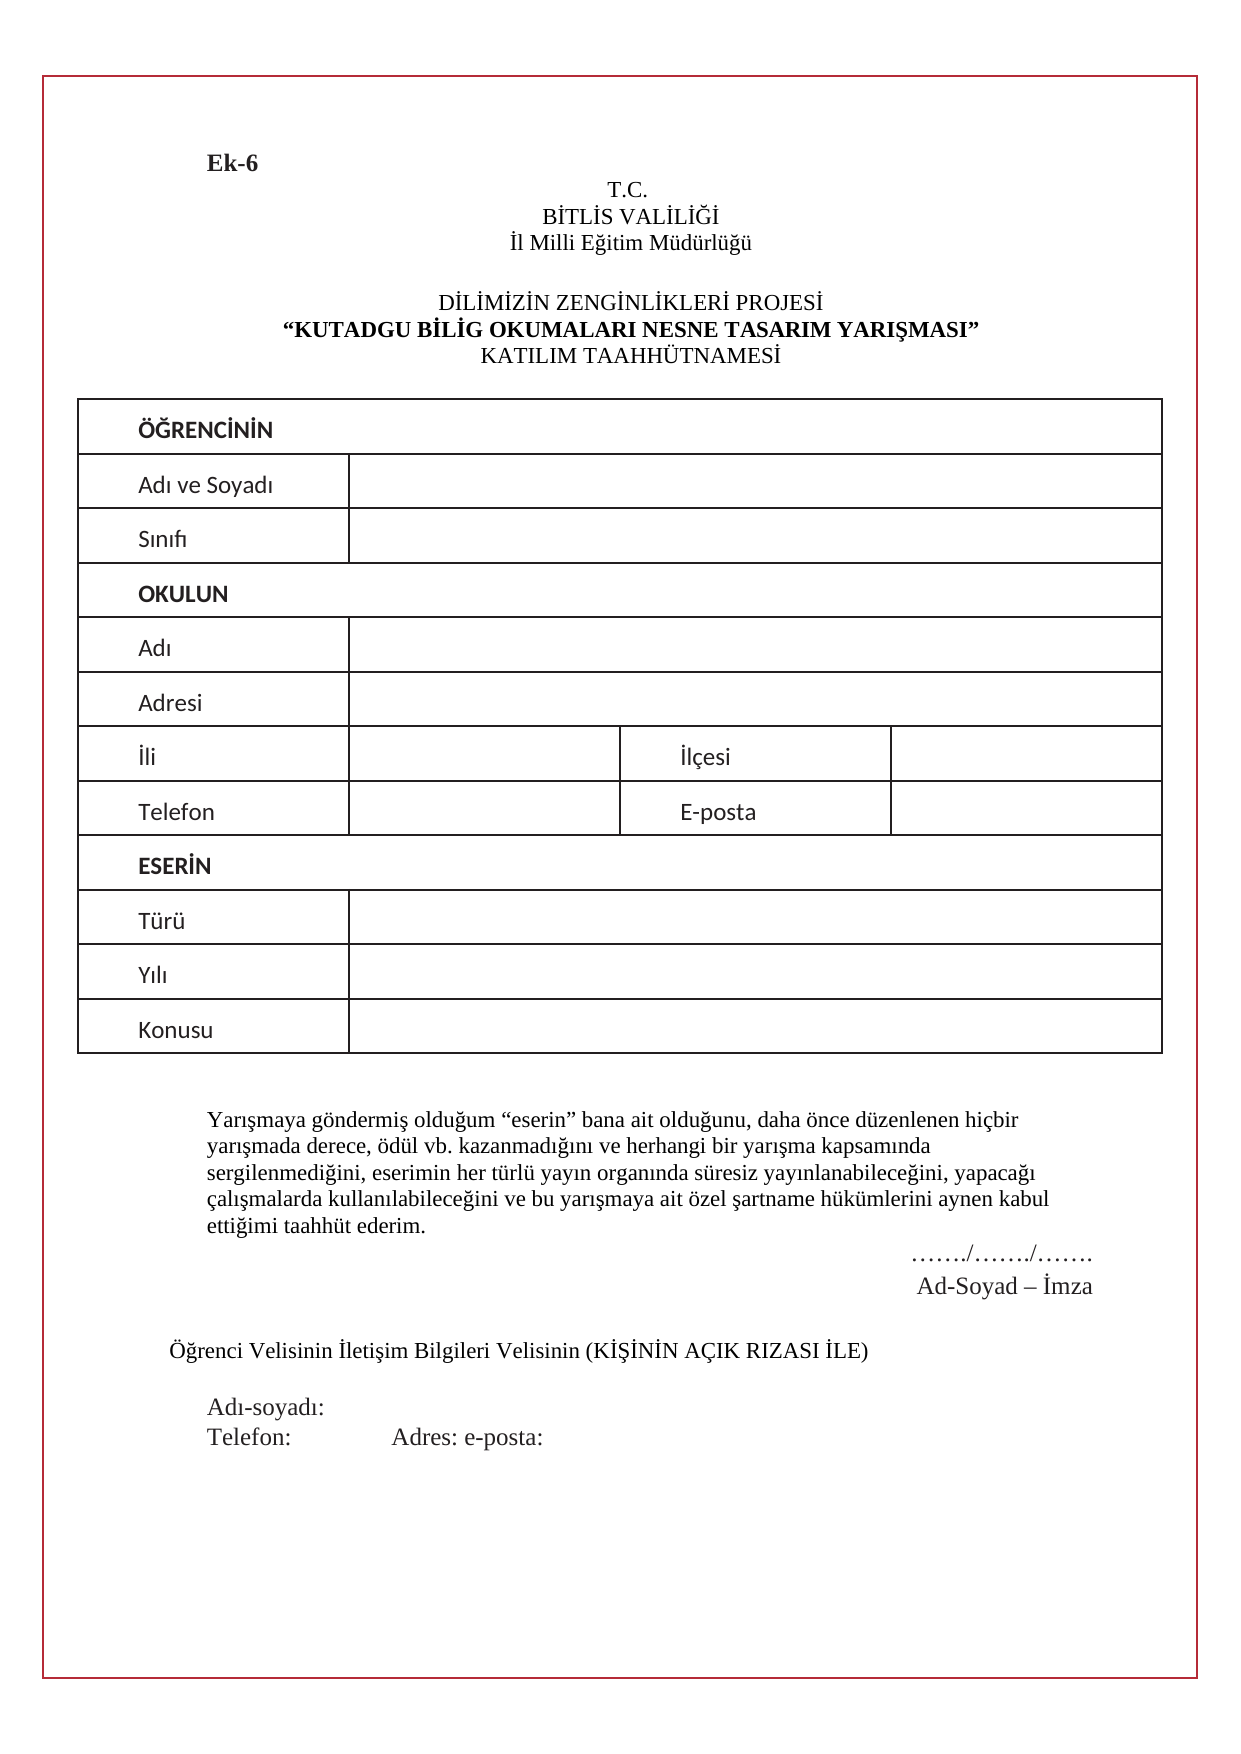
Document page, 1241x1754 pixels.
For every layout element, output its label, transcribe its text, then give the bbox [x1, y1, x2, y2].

table_header ÖĞRENCİNİN [79, 400, 1161, 453]
table_cell OKULUN [79, 564, 1161, 616]
list T.C. [169, 176, 1093, 203]
table_cell Sınıfı [79, 509, 348, 562]
table_cell [892, 727, 1161, 780]
table_cell [350, 945, 1161, 998]
table_cell Konusu [79, 1000, 348, 1052]
table_cell Adı [79, 618, 348, 671]
text Ek-6 [207, 148, 1093, 176]
table_cell Türü [79, 891, 348, 943]
table_cell [350, 727, 619, 780]
table_cell Telefon [79, 782, 348, 834]
table_cell E-posta [621, 782, 890, 834]
table_cell Adresi [79, 673, 348, 725]
list BİTLİS VALİLİĞİ [169, 203, 1093, 229]
table_cell [350, 891, 1161, 943]
table_cell [350, 782, 619, 834]
text ……./……./……. [207, 1238, 1093, 1267]
table_cell [350, 1000, 1161, 1052]
table_cell [892, 782, 1161, 834]
table_cell İli [79, 727, 348, 780]
list İl Milli Eğitim Müdürlüğü [169, 229, 1093, 255]
table_cell Yılı [79, 945, 348, 998]
table_cell [350, 618, 1161, 671]
table_cell İlçesi [621, 727, 890, 780]
list Öğrenci Velisinin İletişim Bilgileri Velisinin (KİŞİNİN AÇIK RIZASI İLE) [169, 1337, 1093, 1363]
list KATILIM TAAHHÜTNAMESİ [169, 342, 1093, 368]
list “KUTADGU BİLİG OKUMALARI NESNE TASARIM YARIŞMASI” [169, 316, 1093, 342]
list Yarışmaya göndermiş olduğum “eserin” bana ait olduğunu, daha önce düzenlenen hiçbir yarışmada derece, ödül vb. kazanmadığını ve herhangi bir yarışma kapsamında sergilenmediğini, eserimin her türlü yayın organında süresiz yayınlanabileceğini, yapacağı çalışmalarda kullanılabileceğini ve bu yarışmaya ait özel şartname hükümlerini aynen kabul ettiğimi taahhüt ederim. [207, 1106, 1093, 1238]
table_cell [350, 455, 1161, 507]
table_cell Adı ve Soyadı [79, 455, 348, 507]
table_cell ESERİN [79, 836, 1161, 889]
text Telefon: Adres: e-posta: [207, 1422, 1093, 1450]
table_cell [350, 509, 1161, 562]
text Ad-Soyad – İmza [207, 1271, 1093, 1300]
list DİLİMİZİN ZENGİNLİKLERİ PROJESİ [169, 289, 1093, 316]
text Adı-soyadı: [207, 1391, 1093, 1422]
table_cell [350, 673, 1161, 725]
